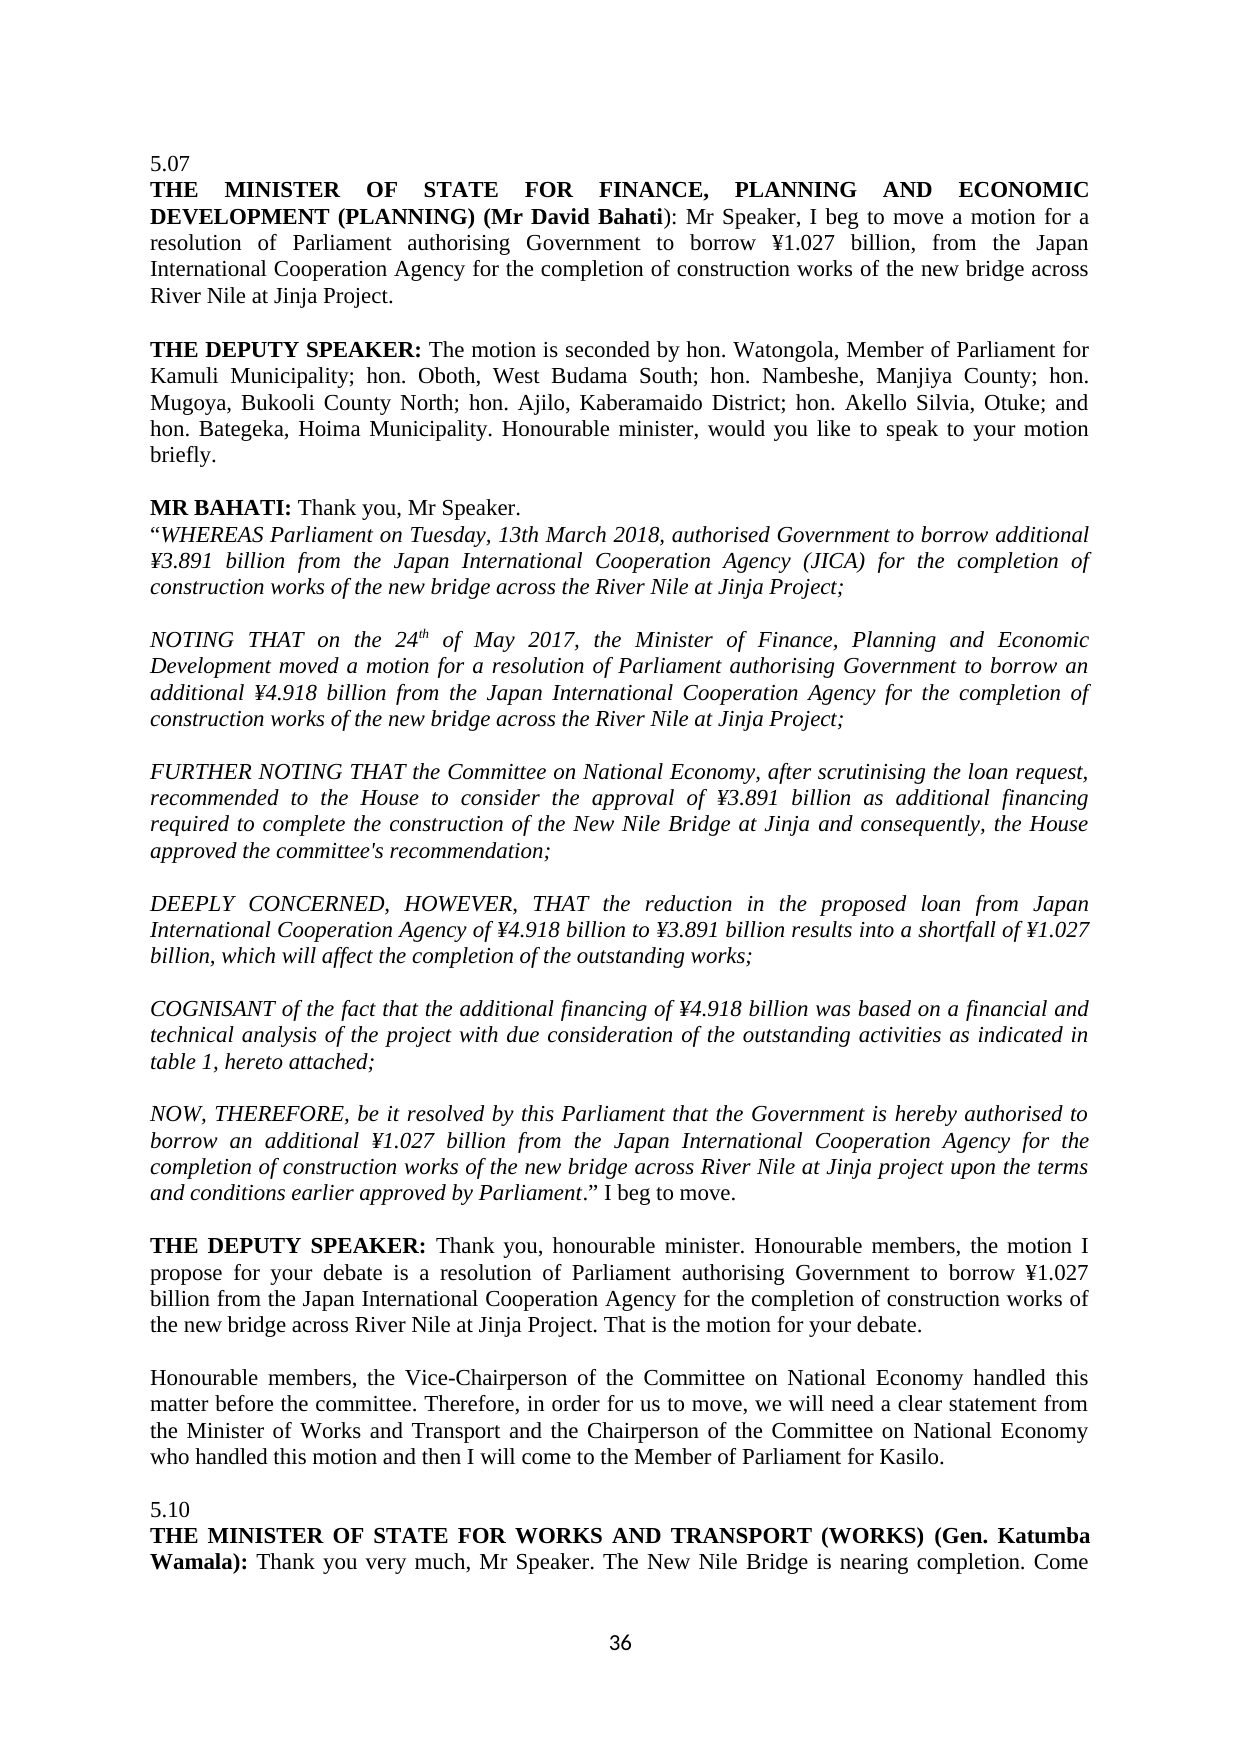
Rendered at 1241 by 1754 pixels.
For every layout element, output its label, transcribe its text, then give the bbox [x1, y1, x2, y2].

text “WHEREAS Parliament on Tuesday, 13th March 2018, authorised Government to borrow additional ¥3.891 billion from the Japan International Cooperation Agency (JICA) for the completion of construction works of the new bridge across the River Nile at Jinja Project; [150, 521, 1090, 600]
text FURTHER NOTING THAT the Committee on National Economy, after scrutinising the loan request, recommended to the House to consider the approval of ¥3.891 billion as additional financing required to complete the construction of the New Nile Bridge at Jinja and consequently, the House approved the committee's recommendation; [150, 758, 1090, 863]
text NOW, THEREFORE, be it resolved by this Parliament that the Government is hereby authorised to borrow an additional ¥1.027 billion from the Japan International Cooperation Agency for the completion of construction works of the new bridge across River Nile at Jinja project upon the terms and conditions earlier approved by Parliament.” I beg to move. [150, 1100, 1090, 1206]
text DEEPLY CONCERNED, HOWEVER, THAT the reduction in the proposed loan from Japan International Cooperation Agency of ¥4.918 billion to ¥3.891 billion results into a shortfall of ¥1.027 billion, which will affect the completion of the outstanding works; [150, 889, 1090, 969]
text 5.07 [150, 150, 1090, 176]
text COGNISANT of the fact that the additional financing of ¥4.918 billion was based on a financial and technical analysis of the project with due consideration of the outstanding activities as indicated in table 1, hereto attached; [150, 995, 1090, 1074]
text NOTING THAT on the 24th of May 2017, the Minister of Finance, Planning and Economic Development moved a motion for a resolution of Parliament authorising Government to borrow an additional ¥4.918 billion from the Japan International Cooperation Agency for the completion of construction works of the new bridge across the River Nile at Jinja Project; [150, 626, 1090, 731]
text THE DEPUTY SPEAKER: The motion is seconded by hon. Watongola, Member of Parliament for Kamuli Municipality; hon. Oboth, West Budama South; hon. Nambeshe, Manjiya County; hon. Mugoya, Bukooli County North; hon. Ajilo, Kaberamaido District; hon. Akello Silvia, Otuke; and hon. Bategeka, Hoima Municipality. Honourable minister, would you like to speak to your motion briefly. [150, 336, 1090, 468]
text MR BAHATI: Thank you, Mr Speaker. [150, 494, 1090, 521]
text THE MINISTER OF STATE FOR FINANCE, PLANNING AND ECONOMIC DEVELOPMENT (PLANNING) (Mr David Bahati): Mr Speaker, I beg to move a motion for a resolution of Parliament authorising Government to borrow ¥1.027 billion, from the Japan International Cooperation Agency for the completion of construction works of the new bridge across River Nile at Jinja Project. [150, 176, 1090, 308]
text Honourable members, the Vice-Chairperson of the Committee on National Economy handled this matter before the committee. Therefore, in order for us to move, we will need a clear statement from the Minister of Works and Transport and the Chairperson of the Committee on National Economy who handled this motion and then I will come to the Member of Parliament for Kasilo. [150, 1364, 1090, 1469]
text 5.10 [150, 1496, 1090, 1522]
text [150, 1522, 1090, 1575]
text THE DEPUTY SPEAKER: Thank you, honourable minister. Honourable members, the motion I propose for your debate is a resolution of Parliament authorising Government to borrow ¥1.027 billion from the Japan International Cooperation Agency for the completion of construction works of the new bridge across River Nile at Jinja Project. That is the motion for your debate. [150, 1232, 1090, 1338]
